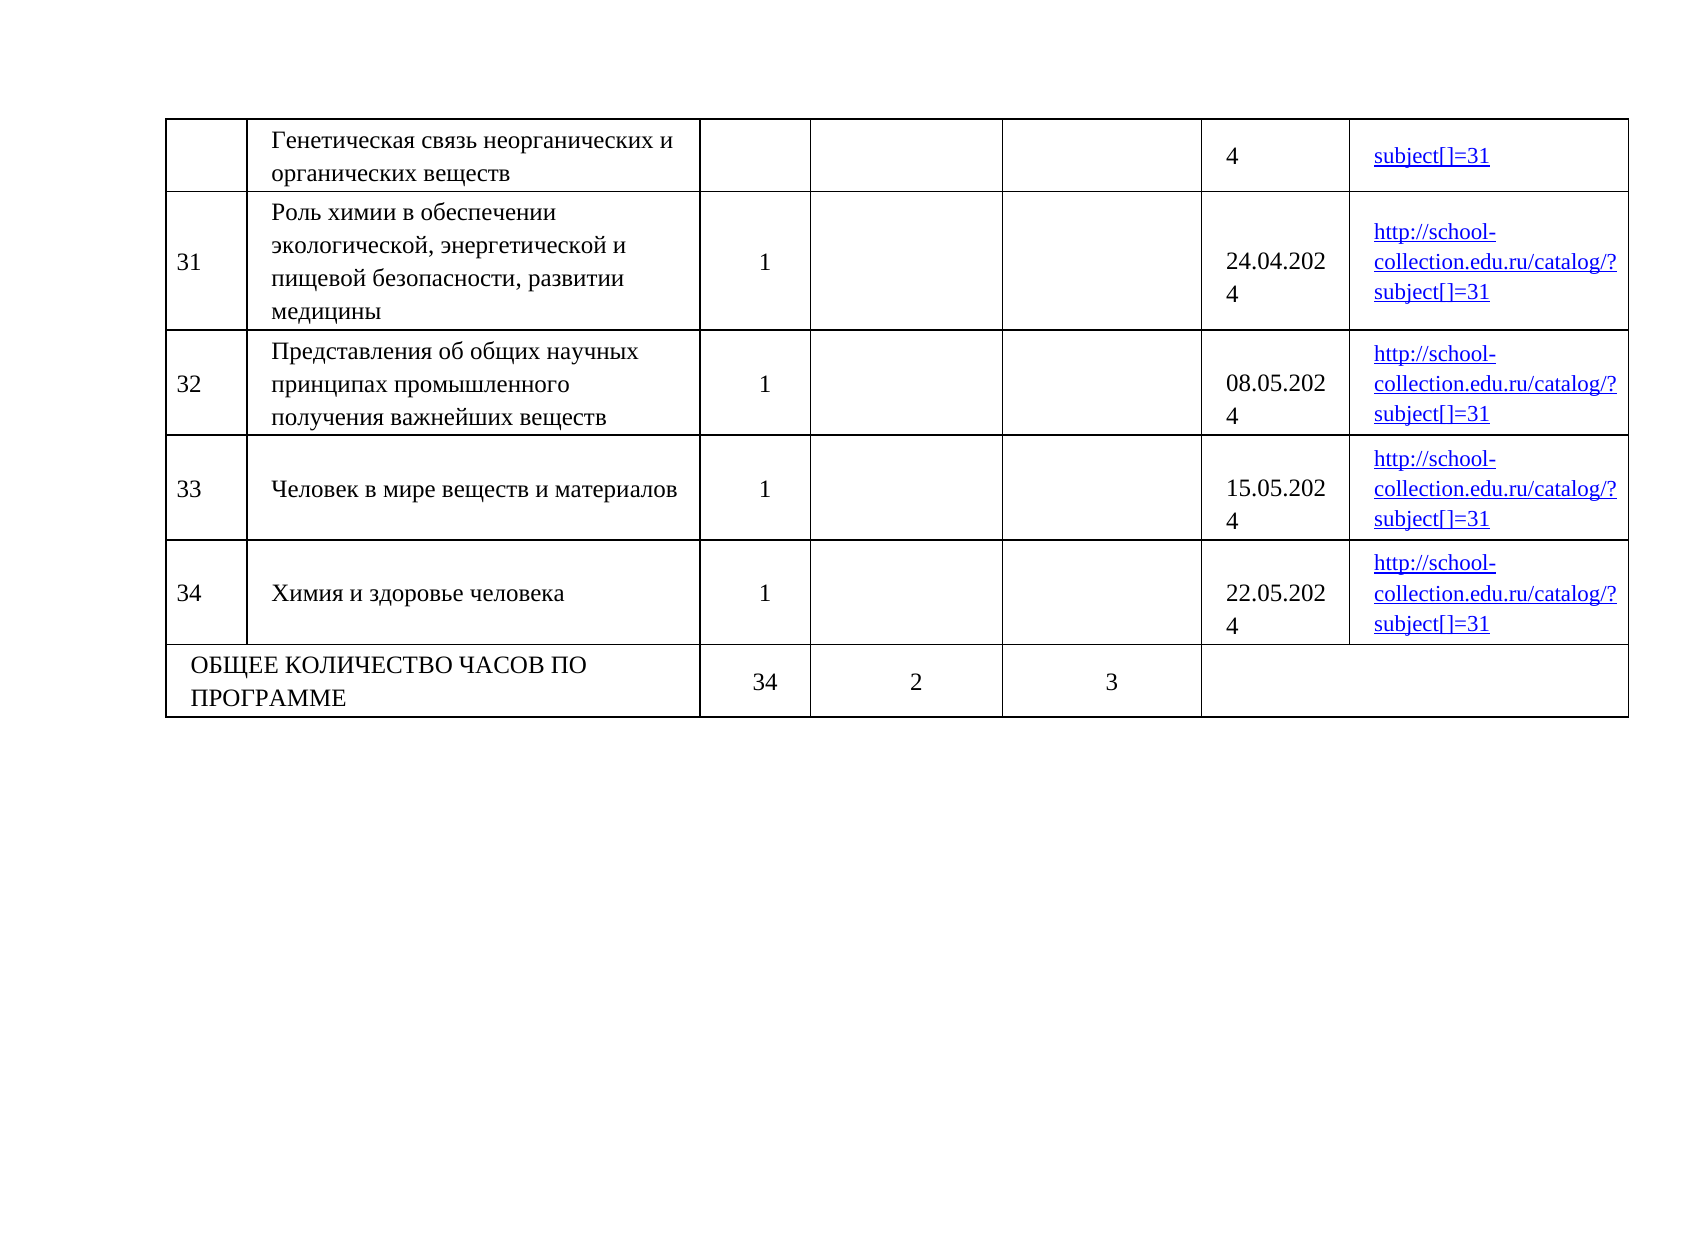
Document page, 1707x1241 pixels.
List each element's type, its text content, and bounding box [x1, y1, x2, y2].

table_cell [811, 331, 1002, 434]
table_cell 1 [701, 541, 810, 644]
table_cell [811, 120, 1002, 191]
table_cell 22.05.2024 [1202, 541, 1349, 644]
table_cell http://school-collection.edu.ru/catalog/? subject[]=31 [1350, 192, 1628, 329]
table_cell Человек в мире веществ и материалов [248, 436, 699, 539]
table_cell ОБЩЕЕ КОЛИЧЕСТВО ЧАСОВ ПО ПРОГРАММЕ [167, 645, 699, 716]
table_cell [1350, 120, 1628, 191]
table_cell 33 [167, 436, 246, 539]
table_cell 17.04.2024 [1202, 120, 1349, 191]
table_cell 1 [701, 120, 810, 191]
table_cell 31 [167, 192, 246, 329]
table_cell http://school-collection.edu.ru/catalog/? subject[]=31 [1350, 541, 1628, 644]
table_cell [1003, 120, 1201, 191]
table_cell 08.05.2024 [1202, 331, 1349, 434]
table_cell 15.05.2024 [1202, 436, 1349, 539]
table_cell 2 [811, 645, 1002, 716]
table_cell [1003, 331, 1201, 434]
table_cell [1003, 192, 1201, 329]
table_cell 30 [167, 120, 246, 191]
table_cell [811, 436, 1002, 539]
table_cell 1 [701, 331, 810, 434]
table_cell 32 [167, 331, 246, 434]
table_cell http://school-collection.edu.ru/catalog/? subject[]=31 [1350, 436, 1628, 539]
table_cell [1003, 436, 1201, 539]
table_cell Представления об общих научных принципах промышленного получения важнейших веществ [248, 331, 699, 434]
table_cell 1 [701, 436, 810, 539]
table_cell [1202, 645, 1628, 716]
table_cell 34 [701, 645, 810, 716]
table_cell [1003, 541, 1201, 644]
table_cell [811, 541, 1002, 644]
table_cell Химия и здоровье человека [248, 541, 699, 644]
table_cell 3 [1003, 645, 1201, 716]
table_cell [248, 120, 699, 191]
table_cell 1 [701, 192, 810, 329]
table_cell Роль химии в обеспечении экологической, энергетической и пищевой безопасности, развитии медицины [248, 192, 699, 329]
table_cell 24.04.2024 [1202, 192, 1349, 329]
table_cell 34 [167, 541, 246, 644]
table_cell [811, 192, 1002, 329]
table_cell http://school-collection.edu.ru/catalog/? subject[]=31 [1350, 331, 1628, 434]
